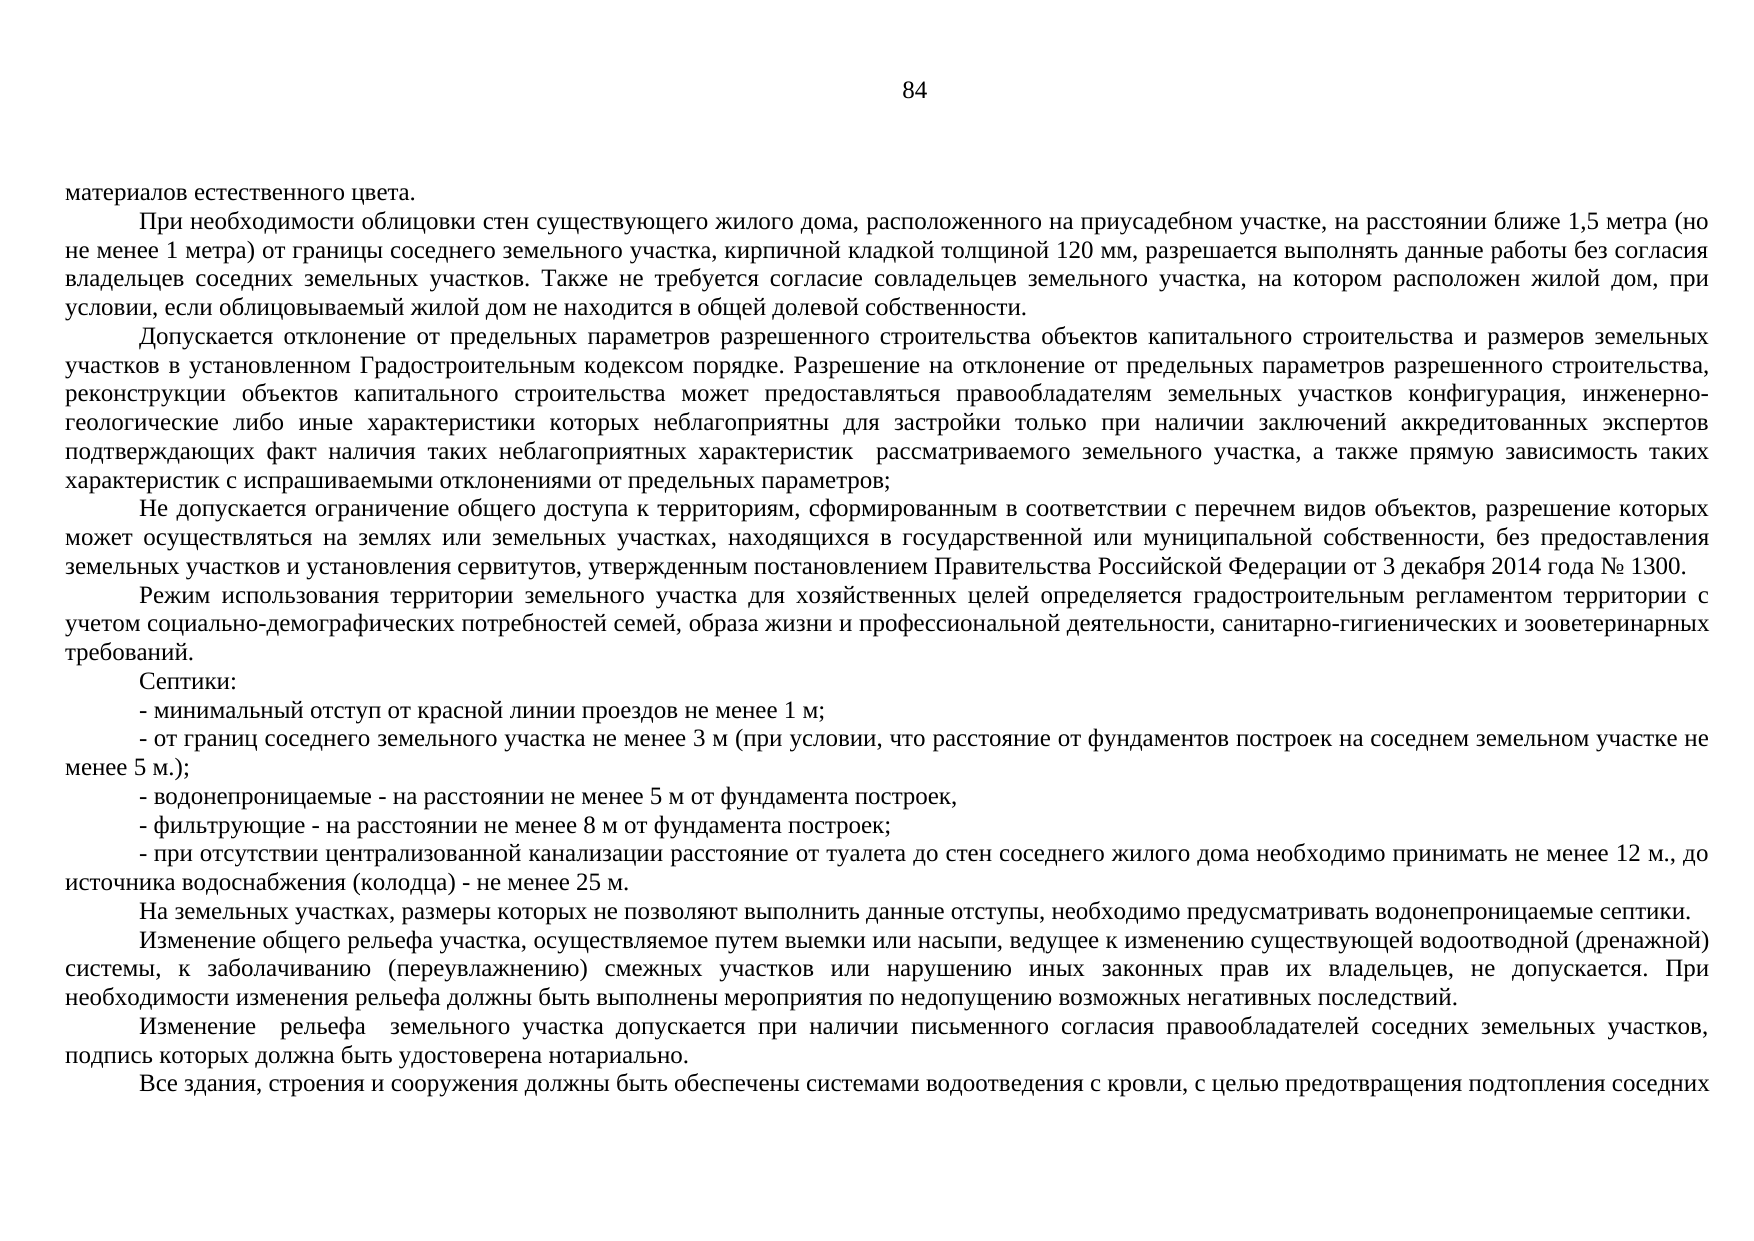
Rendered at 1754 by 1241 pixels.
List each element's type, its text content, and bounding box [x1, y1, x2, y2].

text Изменение рельефа земельного участка допускается при наличии письменного согласия правообладателей соседних земельных участков, подпись которых должна быть удостоверена нотариально. [65, 1011, 1711, 1068]
text - водонепроницаемые - на расстоянии не менее 5 м от фундамента построек, [65, 781, 1711, 810]
text Допускается отклонение от предельных параметров разрешенного строительства объектов капитального строительства и размеров земельных участков в установленном Градостроительным кодексом порядке. Разрешение на отклонение от предельных параметров разрешенного строительства, реконструкции объектов капитального строительства может предоставляться правообладателям земельных участков конфигурация, инженерно-геологические либо иные характеристики которых неблагоприятны для застройки только при наличии заключений аккредитованных экспертов подтверждающих факт наличия таких неблагоприятных характеристик рассматриваемого земельного участка, а также прямую зависимость таких характеристик с испрашиваемыми отклонениями от предельных параметров; [65, 321, 1711, 493]
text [65, 177, 1711, 206]
text - при отсутствии централизованной канализации расстояние от туалета до стен соседнего жилого дома необходимо принимать не менее 12 м., до источника водоснабжения (колодца) - не менее 25 м. [65, 838, 1711, 896]
text Режим использования территории земельного участка для хозяйственных целей определяется градостроительным регламентом территории с учетом социально-демографических потребностей семей, образа жизни и профессиональной деятельности, санитарно-гигиенических и зооветеринарных требований. [65, 580, 1711, 666]
text - минимальный отступ от красной линии проездов не менее 1 м; [65, 695, 1711, 723]
text При необходимости облицовки стен существующего жилого дома, расположенного на приусадебном участке, на расстоянии ближе 1,5 метра (но не менее 1 метра) от границы соседнего земельного участка, кирпичной кладкой толщиной 120 мм, разрешается выполнять данные работы без согласия владельцев соседних земельных участков. Также не требуется согласие совладельцев земельного участка, на котором расположен жилой дом, при условии, если облицовываемый жилой дом не находится в общей долевой собственности. [65, 206, 1711, 321]
text Изменение общего рельефа участка, осуществляемое путем выемки или насыпи, ведущее к изменению существующей водоотводной (дренажной) системы, к заболачиванию (переувлажнению) смежных участков или нарушению иных законных прав их владельцев, не допускается. При необходимости изменения рельефа должны быть выполнены мероприятия по недопущению возможных негативных последствий. [65, 925, 1711, 1011]
text - от границ соседнего земельного участка не менее 3 м (при условии, что расстояние от фундаментов построек на соседнем земельном участке не менее 5 м.); [65, 723, 1711, 781]
text На земельных участках, размеры которых не позволяют выполнить данные отступы, необходимо предусматривать водонепроницаемые септики. [65, 896, 1711, 925]
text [65, 1068, 1711, 1097]
text Септики: [65, 666, 1711, 695]
text - фильтрующие - на расстоянии не менее 8 м от фундамента построек; [65, 810, 1711, 838]
text Не допускается ограничение общего доступа к территориям, сформированным в соответствии с перечнем видов объектов, разрешение которых может осуществляться на землях или земельных участках, находящихся в государственной или муниципальной собственности, без предоставления земельных участков и установления сервитутов, утвержденным постановлением Правительства Российской Федерации от 3 декабря 2014 года № 1300. [65, 493, 1711, 580]
